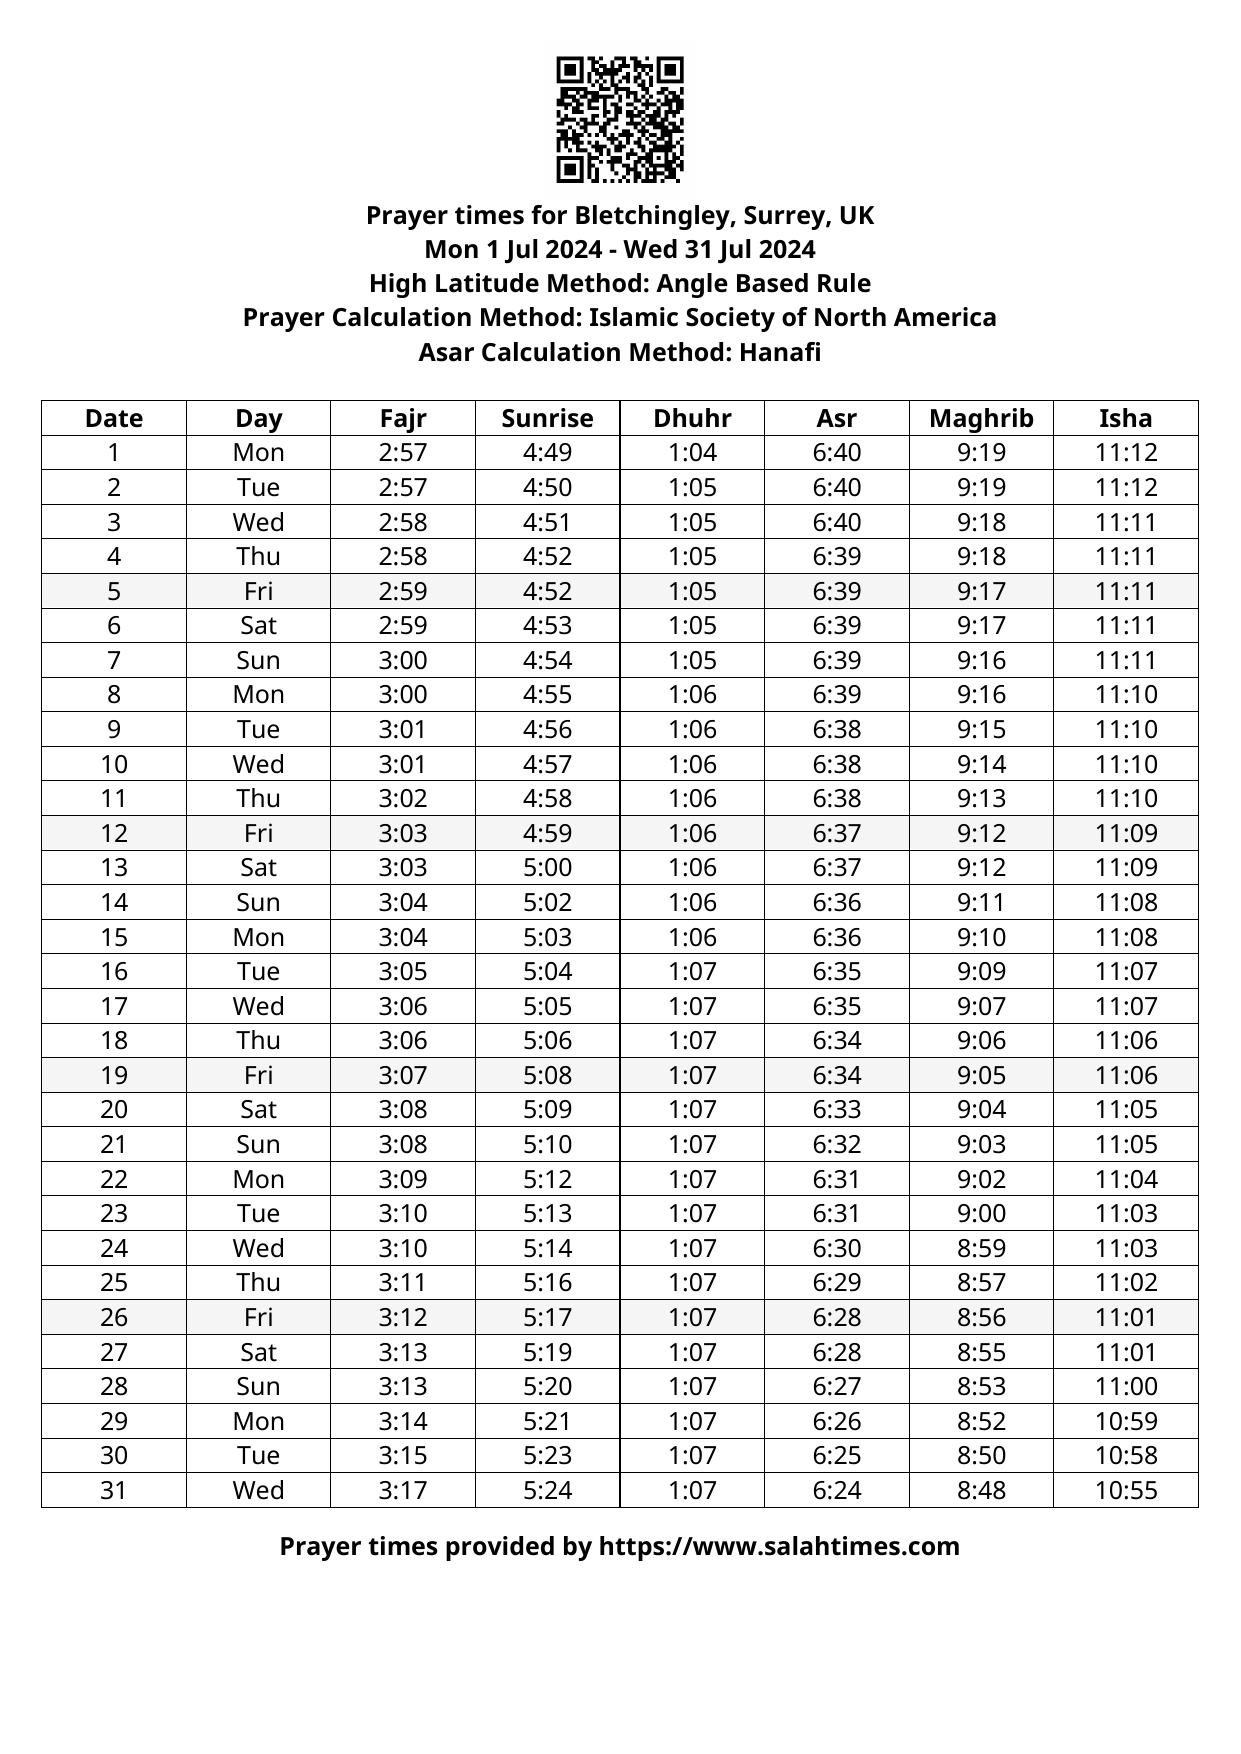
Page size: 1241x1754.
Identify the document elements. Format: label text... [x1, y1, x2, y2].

table_cell 5:20 [476, 1369, 619, 1403]
table_cell Thu [187, 1024, 330, 1057]
table_cell 24 [42, 1231, 186, 1264]
table_cell 17 [42, 989, 186, 1022]
table_cell 9:09 [910, 954, 1053, 988]
table_cell 11:12 [1054, 436, 1198, 469]
table_cell 4:52 [476, 574, 619, 607]
table_cell 15 [42, 920, 186, 953]
table_cell 11:02 [1054, 1266, 1198, 1299]
table_cell 6:37 [765, 816, 909, 849]
table_cell Sun [187, 1369, 330, 1403]
table_cell 6:30 [765, 1231, 909, 1264]
table_cell 1:04 [621, 436, 764, 469]
table_cell 3:00 [331, 643, 475, 677]
table_header Isha [1054, 401, 1198, 434]
table_cell 6:31 [765, 1162, 909, 1195]
table_cell 9:02 [910, 1162, 1053, 1195]
table_cell 7 [42, 643, 186, 677]
table_cell 1:05 [621, 574, 764, 607]
table_cell 6:39 [765, 609, 909, 642]
table_cell Thu [187, 1266, 330, 1299]
table_cell 19 [42, 1058, 186, 1092]
table_cell 1:07 [621, 1404, 764, 1437]
table_cell 5:00 [476, 851, 619, 884]
table_cell 1:07 [621, 1127, 764, 1161]
table_cell Sat [187, 851, 330, 884]
table_cell 6:36 [765, 885, 909, 919]
table_cell 9:17 [910, 574, 1053, 607]
table_cell 3:15 [331, 1439, 475, 1472]
table_cell 8:50 [910, 1439, 1053, 1472]
table_cell 8:52 [910, 1404, 1053, 1437]
table_cell 3:04 [331, 885, 475, 919]
table_cell 11:01 [1054, 1300, 1198, 1334]
table_cell Wed [187, 505, 330, 538]
table_cell 3:12 [331, 1300, 475, 1334]
table_cell 10:59 [1054, 1404, 1198, 1437]
table_cell Sun [187, 885, 330, 919]
table_cell 1:07 [621, 1300, 764, 1334]
table_cell 6:39 [765, 678, 909, 711]
table_cell 9:17 [910, 609, 1053, 642]
table_cell 5:05 [476, 989, 619, 1022]
table_cell 6 [42, 609, 186, 642]
table_cell 11:05 [1054, 1127, 1198, 1161]
table_cell 29 [42, 1404, 186, 1437]
table_cell 9:12 [910, 851, 1053, 884]
table_cell Tue [187, 470, 330, 504]
table_cell 1:07 [621, 1162, 764, 1195]
table_cell 9:16 [910, 643, 1053, 677]
table_cell Tue [187, 954, 330, 988]
table_cell 5:03 [476, 920, 619, 953]
table_cell 5:21 [476, 1404, 619, 1437]
table_cell 1:07 [621, 1231, 764, 1264]
table_header Dhuhr [621, 401, 764, 434]
table_cell 9:18 [910, 505, 1053, 538]
table_cell 1:07 [621, 1369, 764, 1403]
table_cell 6:40 [765, 436, 909, 469]
table_cell 9 [42, 712, 186, 746]
table_cell 26 [42, 1300, 186, 1334]
table_cell 8:48 [910, 1473, 1053, 1507]
table_cell Fri [187, 574, 330, 607]
table_cell 8 [42, 678, 186, 711]
table_cell 1:07 [621, 954, 764, 988]
table_cell 6:33 [765, 1093, 909, 1126]
text Asar Calculation Method: Hanafi [42, 334, 1198, 368]
table_cell 10:55 [1054, 1473, 1198, 1507]
table_cell 6:36 [765, 920, 909, 953]
table_cell 9:16 [910, 678, 1053, 711]
table_cell 1:07 [621, 1093, 764, 1126]
table_cell 16 [42, 954, 186, 988]
table_cell 6:39 [765, 539, 909, 573]
table_cell 5:12 [476, 1162, 619, 1195]
table_cell 10 [42, 747, 186, 780]
table_cell 11:11 [1054, 539, 1198, 573]
table_cell 6:37 [765, 851, 909, 884]
table_header Day [187, 401, 330, 434]
table_cell 1:05 [621, 609, 764, 642]
table_cell Fri [187, 816, 330, 849]
table_cell 6:40 [765, 505, 909, 538]
table_cell 3:06 [331, 1024, 475, 1057]
table_cell 1:07 [621, 1266, 764, 1299]
table_cell Sat [187, 609, 330, 642]
table_cell 1:07 [621, 1058, 764, 1092]
table_cell 9:19 [910, 436, 1053, 469]
table_cell 14 [42, 885, 186, 919]
table_cell 13 [42, 851, 186, 884]
table_cell Thu [187, 539, 330, 573]
table_cell 11:11 [1054, 574, 1198, 607]
table_cell 1 [42, 436, 186, 469]
table_cell 11:10 [1054, 781, 1198, 815]
table_cell 9:12 [910, 816, 1053, 849]
table_cell 6:38 [765, 712, 909, 746]
table_cell Sun [187, 643, 330, 677]
table_cell 27 [42, 1335, 186, 1368]
table_cell 11:10 [1054, 747, 1198, 780]
table_header Asr [765, 401, 909, 434]
text Mon 1 Jul 2024 - Wed 31 Jul 2024 [42, 232, 1198, 266]
table_cell 1:05 [621, 470, 764, 504]
table_cell 3:09 [331, 1162, 475, 1195]
table_cell 2:57 [331, 436, 475, 469]
table_cell 11:04 [1054, 1162, 1198, 1195]
table_cell 1:06 [621, 885, 764, 919]
table_cell 4 [42, 539, 186, 573]
table_cell 5:19 [476, 1335, 619, 1368]
table_cell 2:59 [331, 609, 475, 642]
table_cell 6:35 [765, 954, 909, 988]
table_cell 6:34 [765, 1058, 909, 1092]
table_cell 6:38 [765, 747, 909, 780]
table_cell 3:00 [331, 678, 475, 711]
table_cell 11:08 [1054, 885, 1198, 919]
table_cell 6:25 [765, 1439, 909, 1472]
table_cell 9:10 [910, 920, 1053, 953]
table_cell 4:57 [476, 747, 619, 780]
table_cell 23 [42, 1196, 186, 1230]
table_cell Fri [187, 1300, 330, 1334]
table_cell 5:14 [476, 1231, 619, 1264]
text Prayer times provided by https://www.salahtimes.com [42, 1528, 1198, 1563]
table_cell 11:03 [1054, 1231, 1198, 1264]
table_cell 11:01 [1054, 1335, 1198, 1368]
table_cell 1:06 [621, 781, 764, 815]
table_cell 5:17 [476, 1300, 619, 1334]
table_cell 9:05 [910, 1058, 1053, 1092]
table_cell 1:05 [621, 643, 764, 677]
table_cell 10:58 [1054, 1439, 1198, 1472]
table_cell 1:05 [621, 539, 764, 573]
table_cell Tue [187, 1439, 330, 1472]
table_cell 31 [42, 1473, 186, 1507]
table_cell 3:02 [331, 781, 475, 815]
table_cell 9:15 [910, 712, 1053, 746]
table_cell 11:09 [1054, 851, 1198, 884]
table_cell Mon [187, 678, 330, 711]
table_cell 9:03 [910, 1127, 1053, 1161]
table_cell Wed [187, 1231, 330, 1264]
table_header Maghrib [910, 401, 1053, 434]
table_cell Tue [187, 1196, 330, 1230]
table_cell 28 [42, 1369, 186, 1403]
table_cell 9:04 [910, 1093, 1053, 1126]
table_cell 11:11 [1054, 609, 1198, 642]
table_cell 3:08 [331, 1127, 475, 1161]
table_cell Wed [187, 1473, 330, 1507]
table_cell 3:01 [331, 712, 475, 746]
table_cell 5:10 [476, 1127, 619, 1161]
table_cell 1:07 [621, 1196, 764, 1230]
table_cell 6:24 [765, 1473, 909, 1507]
table_cell Sat [187, 1335, 330, 1368]
table_cell 9:19 [910, 470, 1053, 504]
table_cell 1:06 [621, 851, 764, 884]
table_cell 9:07 [910, 989, 1053, 1022]
table_cell 25 [42, 1266, 186, 1299]
table_cell 6:28 [765, 1335, 909, 1368]
table_cell 5:23 [476, 1439, 619, 1472]
table_cell 2:58 [331, 505, 475, 538]
table_cell Sun [187, 1127, 330, 1161]
table_cell 1:07 [621, 989, 764, 1022]
table_cell Mon [187, 1404, 330, 1437]
table_cell 3:10 [331, 1196, 475, 1230]
table_cell 11:09 [1054, 816, 1198, 849]
table_cell 6:39 [765, 574, 909, 607]
table_cell 1:06 [621, 712, 764, 746]
table_cell 9:18 [910, 539, 1053, 573]
table_cell 9:14 [910, 747, 1053, 780]
table_cell 20 [42, 1093, 186, 1126]
table_cell 11:12 [1054, 470, 1198, 504]
table_cell 4:52 [476, 539, 619, 573]
table_cell 8:55 [910, 1335, 1053, 1368]
table_cell 21 [42, 1127, 186, 1161]
table_cell 5:04 [476, 954, 619, 988]
table_cell Mon [187, 436, 330, 469]
table_cell 8:59 [910, 1231, 1053, 1264]
table_cell 3:10 [331, 1231, 475, 1264]
table_cell 3:13 [331, 1369, 475, 1403]
table_cell 11:11 [1054, 643, 1198, 677]
table_cell 3:14 [331, 1404, 475, 1437]
table_cell 5:08 [476, 1058, 619, 1092]
table_cell 1:05 [621, 505, 764, 538]
table_cell 30 [42, 1439, 186, 1472]
table_cell Fri [187, 1058, 330, 1092]
table_cell 1:06 [621, 816, 764, 849]
table_cell 11:11 [1054, 505, 1198, 538]
table_cell 5 [42, 574, 186, 607]
table_cell 11:06 [1054, 1058, 1198, 1092]
table_cell Wed [187, 989, 330, 1022]
table_cell 5:16 [476, 1266, 619, 1299]
table_cell 11 [42, 781, 186, 815]
table_cell 3:03 [331, 851, 475, 884]
table_cell 22 [42, 1162, 186, 1195]
table_header Fajr [331, 401, 475, 434]
table_cell 1:07 [621, 1024, 764, 1057]
table_cell Tue [187, 712, 330, 746]
table_cell 8:56 [910, 1300, 1053, 1334]
table_header Sunrise [476, 401, 619, 434]
table_cell 11:10 [1054, 678, 1198, 711]
table_cell 1:07 [621, 1439, 764, 1472]
table_cell 5:13 [476, 1196, 619, 1230]
table_cell 4:53 [476, 609, 619, 642]
table_cell 11:00 [1054, 1369, 1198, 1403]
table_cell 9:06 [910, 1024, 1053, 1057]
table_cell 6:34 [765, 1024, 909, 1057]
table_cell 2:57 [331, 470, 475, 504]
table_cell 3:08 [331, 1093, 475, 1126]
table_cell 11:07 [1054, 954, 1198, 988]
table_cell 11:07 [1054, 989, 1198, 1022]
table_cell 4:50 [476, 470, 619, 504]
table_cell 11:08 [1054, 920, 1198, 953]
table_cell 3:06 [331, 989, 475, 1022]
table_cell 5:24 [476, 1473, 619, 1507]
table_cell 6:27 [765, 1369, 909, 1403]
table_cell 3:11 [331, 1266, 475, 1299]
table_cell 6:28 [765, 1300, 909, 1334]
table_cell 1:06 [621, 678, 764, 711]
table_cell 8:53 [910, 1369, 1053, 1403]
table_cell 18 [42, 1024, 186, 1057]
table_cell Wed [187, 747, 330, 780]
table_cell 1:07 [621, 1335, 764, 1368]
table_cell 3:01 [331, 747, 475, 780]
table_cell 6:35 [765, 989, 909, 1022]
table_cell 3:05 [331, 954, 475, 988]
text High Latitude Method: Angle Based Rule [42, 266, 1198, 300]
table_cell 3 [42, 505, 186, 538]
table_cell 4:56 [476, 712, 619, 746]
table_cell 3:03 [331, 816, 475, 849]
table_cell 4:54 [476, 643, 619, 677]
table_cell 6:29 [765, 1266, 909, 1299]
table_cell 2 [42, 470, 186, 504]
table_cell 3:07 [331, 1058, 475, 1092]
table_cell 1:07 [621, 1473, 764, 1507]
table_cell 1:06 [621, 747, 764, 780]
table_cell Thu [187, 781, 330, 815]
table_cell 6:40 [765, 470, 909, 504]
text Prayer times for Bletchingley, Surrey, UK [42, 198, 1198, 232]
table_cell 6:38 [765, 781, 909, 815]
table_cell 4:58 [476, 781, 619, 815]
table_cell 5:09 [476, 1093, 619, 1126]
table_cell 11:05 [1054, 1093, 1198, 1126]
table_cell 11:10 [1054, 712, 1198, 746]
table_cell 4:59 [476, 816, 619, 849]
table_cell 6:26 [765, 1404, 909, 1437]
table_cell Mon [187, 920, 330, 953]
table_cell 2:59 [331, 574, 475, 607]
table_cell 5:02 [476, 885, 619, 919]
table_cell 8:57 [910, 1266, 1053, 1299]
table_cell 9:11 [910, 885, 1053, 919]
table_cell 11:06 [1054, 1024, 1198, 1057]
table_cell 12 [42, 816, 186, 849]
table_cell 3:13 [331, 1335, 475, 1368]
table_cell 11:03 [1054, 1196, 1198, 1230]
table_cell 1:06 [621, 920, 764, 953]
table_cell 4:55 [476, 678, 619, 711]
table_cell Sat [187, 1093, 330, 1126]
table_cell 6:39 [765, 643, 909, 677]
table_cell 3:17 [331, 1473, 475, 1507]
picture [542, 41, 699, 198]
table_cell 9:00 [910, 1196, 1053, 1230]
table_cell Mon [187, 1162, 330, 1195]
table_cell 6:31 [765, 1196, 909, 1230]
table_cell 5:06 [476, 1024, 619, 1057]
table_cell 4:49 [476, 436, 619, 469]
table_cell 2:58 [331, 539, 475, 573]
table_cell 3:04 [331, 920, 475, 953]
text Prayer Calculation Method: Islamic Society of North America [42, 300, 1198, 334]
table_cell 4:51 [476, 505, 619, 538]
table_cell 9:13 [910, 781, 1053, 815]
table_cell 6:32 [765, 1127, 909, 1161]
table_header Date [42, 401, 186, 434]
